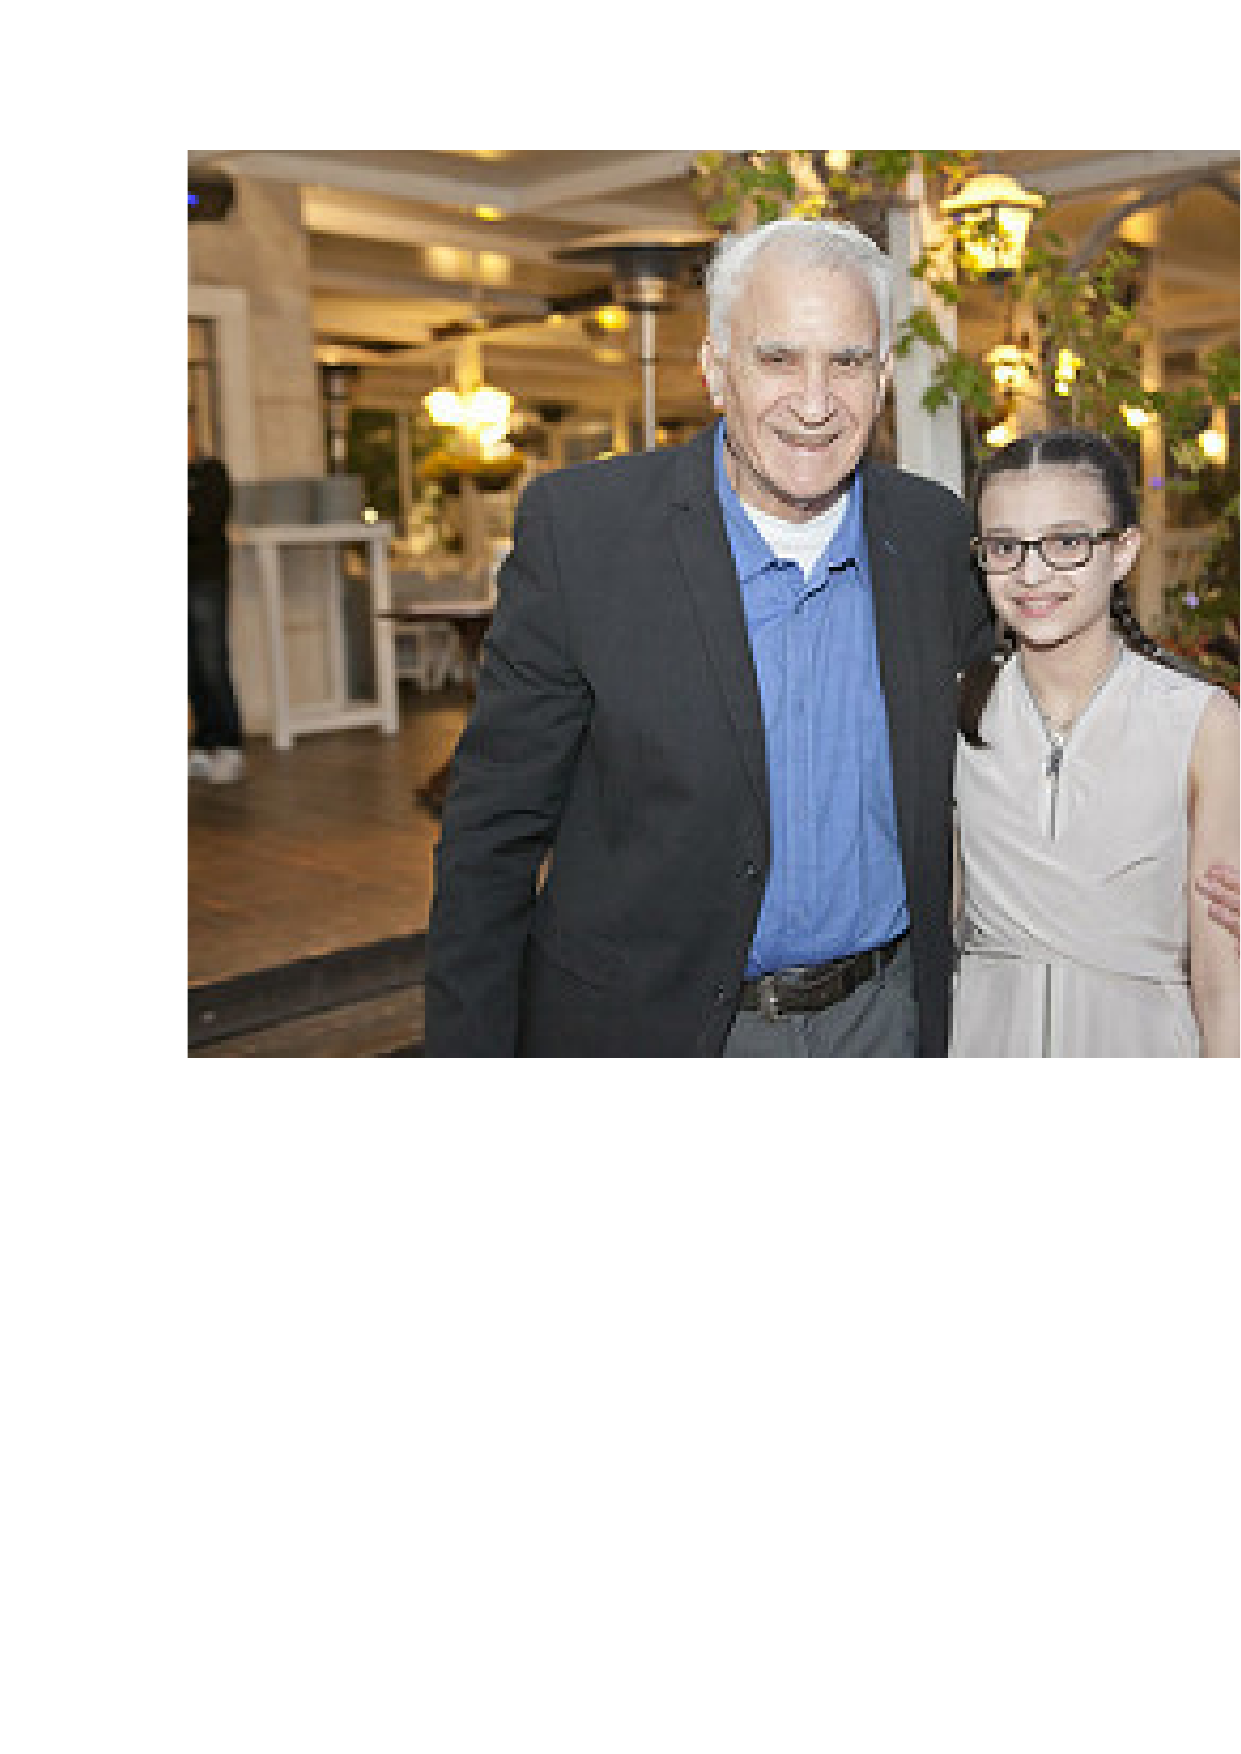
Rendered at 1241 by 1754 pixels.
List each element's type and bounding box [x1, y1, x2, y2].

picture [187, 150, 1241, 1058]
